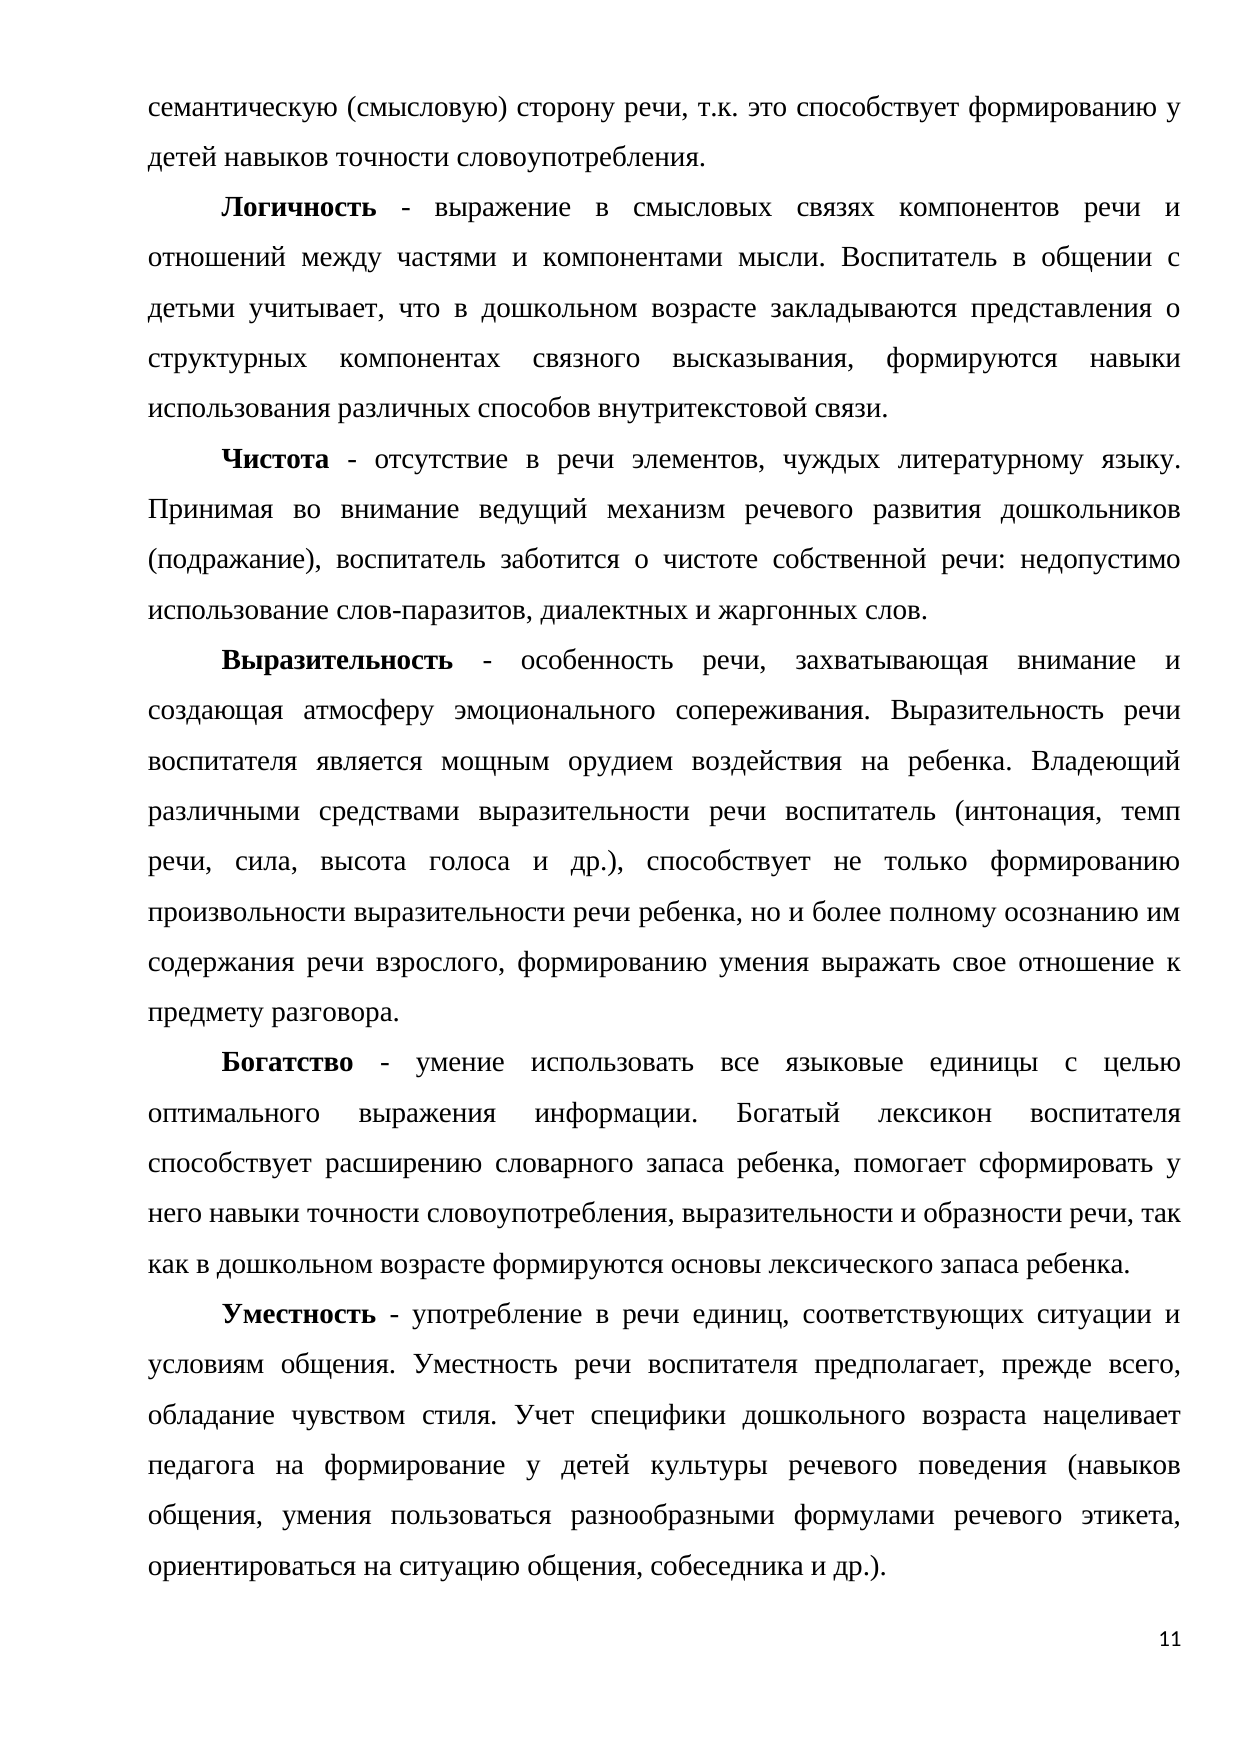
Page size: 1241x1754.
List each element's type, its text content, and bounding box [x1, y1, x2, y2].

text Логичность - выражение в смысловых связях компонентов речи и отношений между частями и компонентами мысли. Воспитатель в общении с детьми учитывает, что в дошкольном возрасте закладываются представления о структурных компонентах связного высказывания, формируются навыки использования различных способов внутритекстовой связи. [148, 189, 1181, 424]
text Выразительность - особенность речи, захватывающая внимание и создающая атмосферу эмоционального сопереживания. Выразительность речи воспитателя является мощным орудием воздействия на ребенка. Владеющий различными средствами выразительности речи воспитатель (интонация, темп речи, сила, высота голоса и др.), способствует не только формированию произвольности выразительности речи ребенка, но и более полному осознанию им содержания речи взрослого, формированию умения выражать свое отношение к предмету разговора. [148, 642, 1181, 1028]
text Уместность - употребление в речи единиц, соответствующих ситуации и условиям общения. Уместность речи воспитателя предполагает, прежде всего, обладание чувством стиля. Учет специфики дошкольного возраста нацеливает педагога на формирование у детей культуры речевого поведения (навыков общения, умения пользоваться разнообразными формулами речевого этикета, ориентироваться на ситуацию общения, собеседника и др.). [148, 1296, 1181, 1581]
text Богатство - умение использовать все языковые единицы с целью оптимального выражения информации. Богатый лексикон воспитателя способствует расширению словарного запаса ребенка, помогает сформировать у него навыки точности словоупотребления, выразительности и образности речи, так как в дошкольном возрасте формируются основы лексического запаса ребенка. [148, 1044, 1181, 1279]
text Чистота - отсутствие в речи элементов, чуждых литературному языку. Принимая во внимание ведущий механизм речевого развития дошкольников (подражание), воспитатель заботится о чистоте собственной речи: недопустимо использование слов-паразитов, диалектных и жаргонных слов. [148, 441, 1181, 625]
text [148, 89, 1181, 172]
